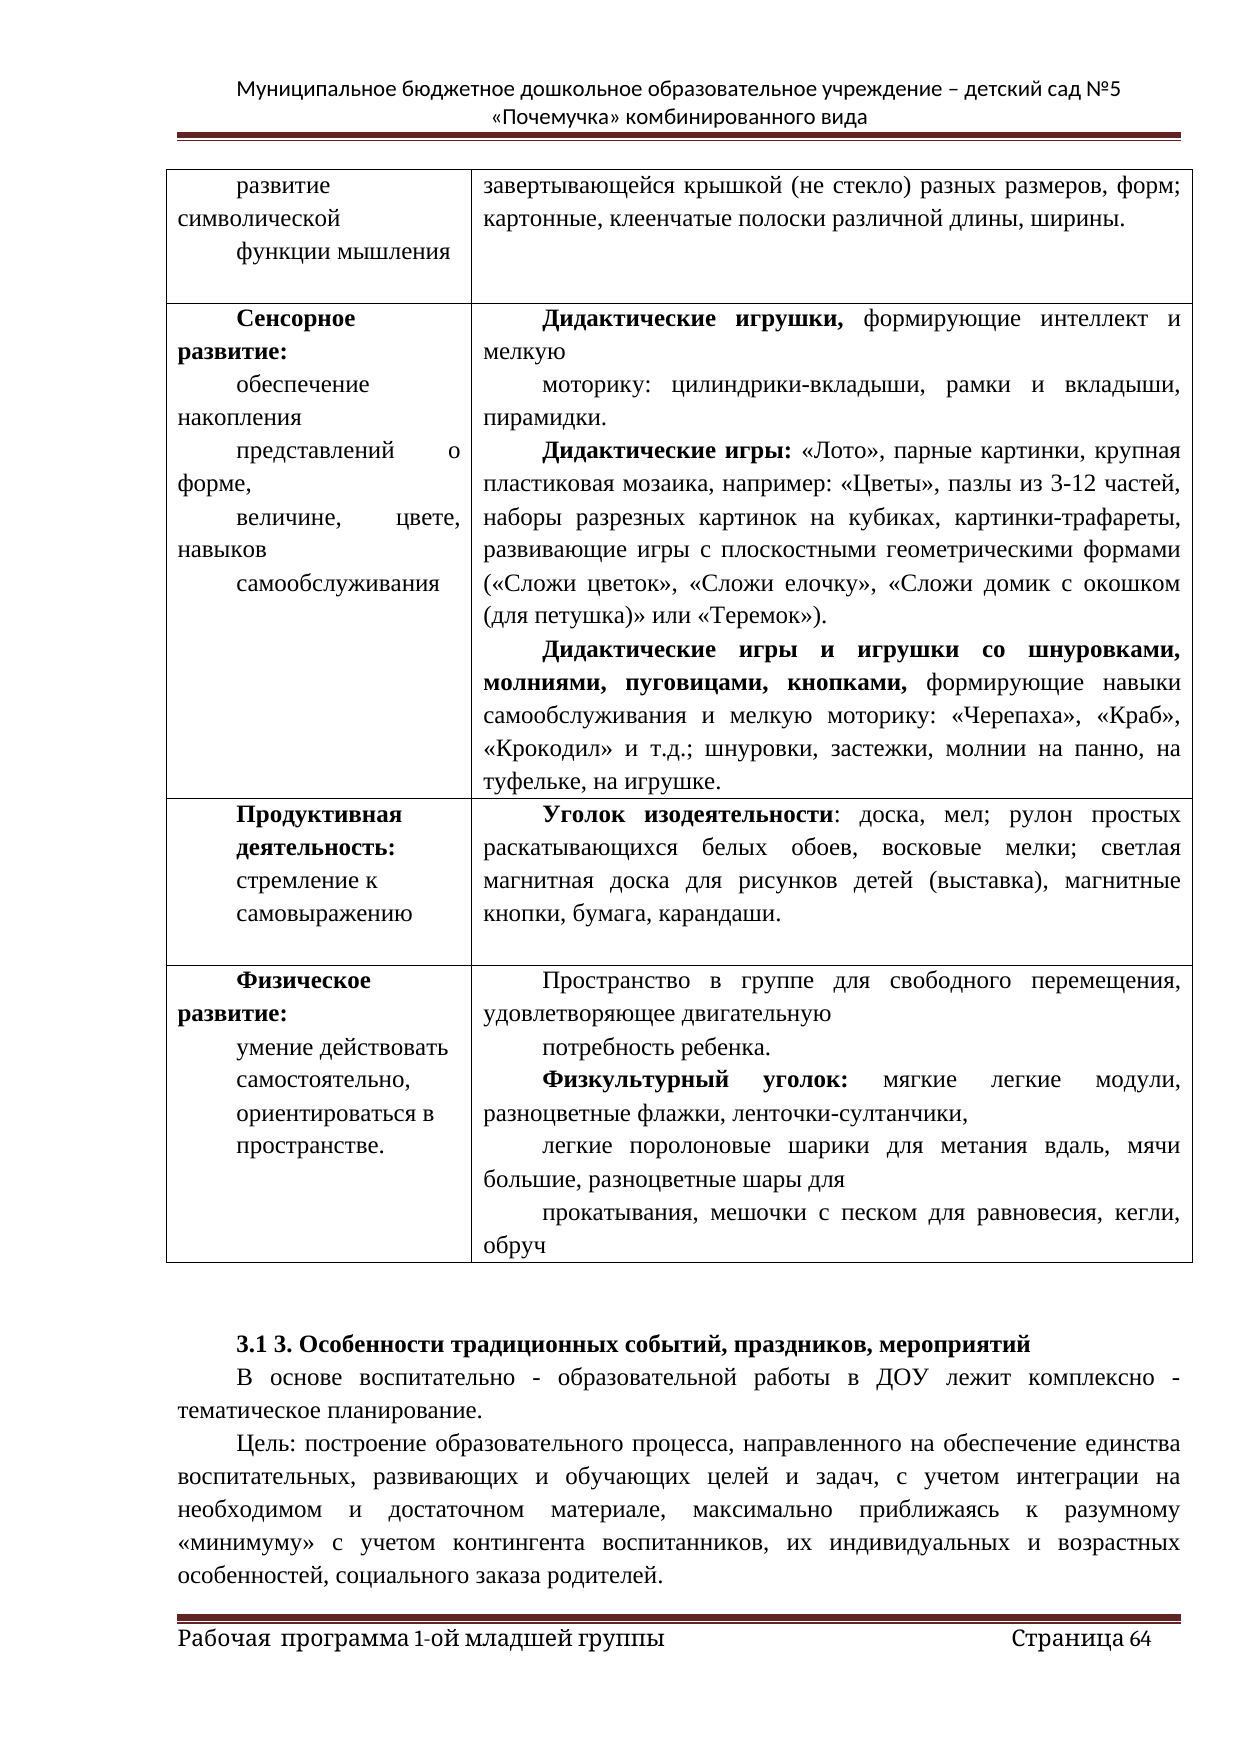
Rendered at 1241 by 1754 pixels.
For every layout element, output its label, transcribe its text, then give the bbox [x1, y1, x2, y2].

text 3.1 3. Особенности традиционных событий, праздников, мероприятий [177, 1329, 1181, 1358]
table_cell Продуктивная деятельность: стремление к самовыражению [167, 799, 471, 964]
table_cell Сенсорное развитие: обеспечение накопления представлений о форме, величине, цвете, навыков самообслуживания [167, 304, 471, 798]
table_cell Уголок изодеятельности: доска, мел; рулон простых раскатывающихся белых обоев, восковые мелки; светлая магнитная доска для рисунков детей (выставка), магнитные кнопки, бумага, карандаши. [472, 799, 1192, 964]
table_cell Пространство в группе для свободного перемещения, удовлетворяющее двигательную потребность ребенка. Физкультурный уголок: мягкие легкие модули, разноцветные флажки, ленточки-султанчики, легкие поролоновые шарики для метания вдаль, мячи большие, разноцветные шары для прокатывания, мешочки с песком для равновесия, кегли, обруч [472, 966, 1192, 1262]
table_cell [167, 170, 471, 302]
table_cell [472, 170, 1192, 302]
text Цель: построение образовательного процесса, направленного на обеспечение единства воспитательных, развивающих и обучающих целей и задач, с учетом интеграции на необходимом и достаточном материале, максимально приближаясь к разумному «минимуму» с учетом контингента воспитанников, их индивидуальных и возрастных особенностей, социального заказа родителей. [177, 1428, 1181, 1589]
table_cell Дидактические игрушки, формирующие интеллект и мелкую моторику: цилиндрики-вкладыши, рамки и вкладыши, пирамидки. Дидактические игры: «Лото», парные картинки, крупная пластиковая мозаика, например: «Цветы», пазлы из 3-12 частей, наборы разрезных картинок на кубиках, картинки-трафареты, развивающие игры с плоскостными геометрическими формами («Сложи цветок», «Сложи елочку», «Сложи домик с окошком (для петушка)» или «Теремок»). Дидактические игры и игрушки со шнуровками, молниями, пуговицами, кнопками, формирующие навыки самообслуживания и мелкую моторику: «Черепаха», «Краб», «Крокодил» и т.д.; шнуровки, застежки, молнии на панно, на туфельке, на игрушке. [472, 304, 1192, 798]
table_cell Физическое развитие: умение действовать самостоятельно, ориентироваться в пространстве. [167, 966, 471, 1262]
text В основе воспитательно - образовательной работы в ДОУ лежит комплексно - тематическое планирование. [177, 1362, 1181, 1424]
